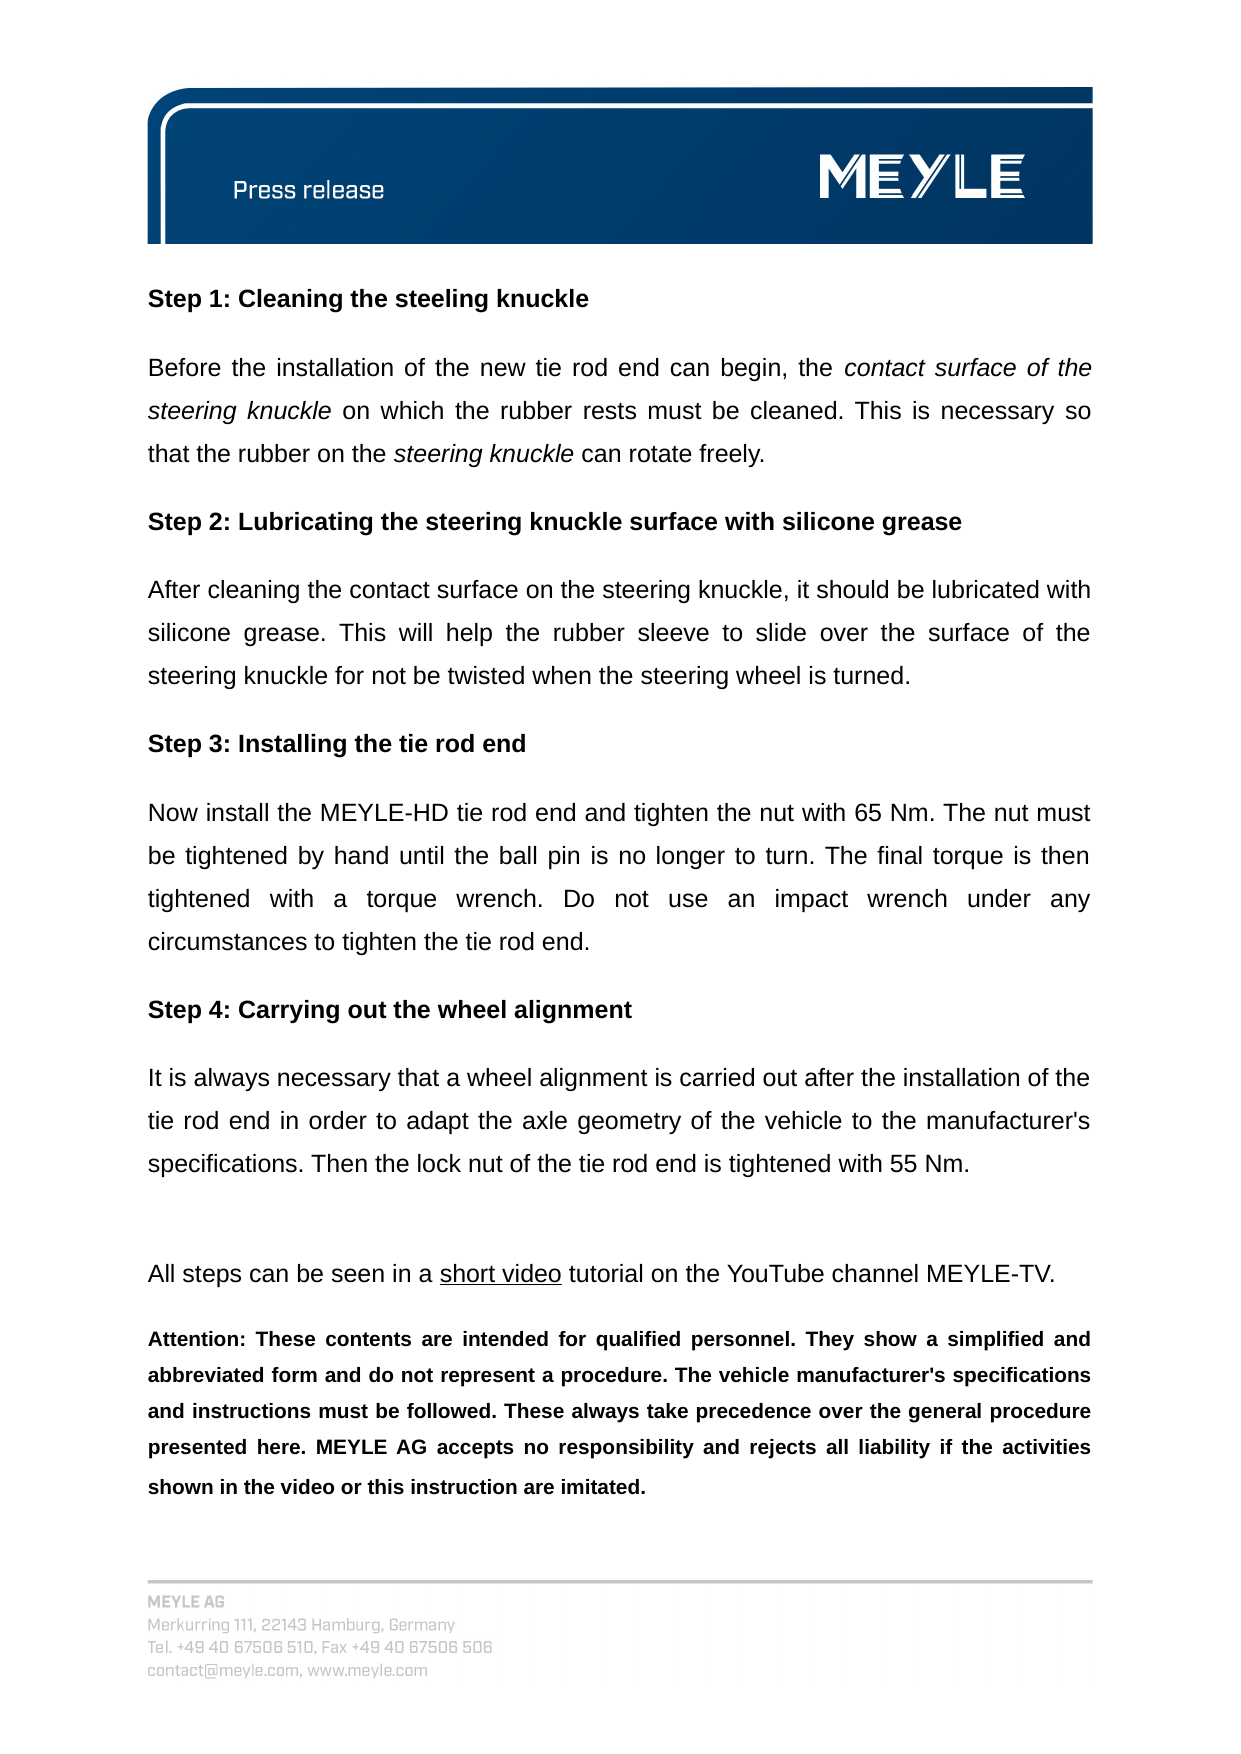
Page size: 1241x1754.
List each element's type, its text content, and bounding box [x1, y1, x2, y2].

subtitle After cleaning the contact surface on the steering knuckle, it should be lubricated with silicone grease. This will help the rubber sleeve to slide over the surface of the steering knuckle for not be twisted when the steering wheel is turned. [148, 575, 1093, 690]
subtitle Now install the MEYLE-HD tie rod end and tighten the nut with 65 Nm. The nut must be tightened by hand until the ball pin is no longer to turn. The final torque is then tightened with a torque wrench. Do not use an impact wrench under any circumstances to tighten the tie rod end. [148, 798, 1093, 956]
subtitle Step 1: Cleaning the steeling knuckle [148, 284, 1093, 313]
picture [147, 1578, 1093, 1681]
subtitle It is always necessary that a wheel alignment is carried out after the installation of the tie rod end in order to adapt the axle geometry of the vehicle to the manufacturer's specifications. Then the lock nut of the tie rod end is tightened with 55 Nm. [148, 1063, 1093, 1178]
picture [147, 73, 1093, 244]
subtitle Step 4: Carrying out the wheel alignment [148, 995, 1093, 1024]
subtitle Step 2: Lubricating the steering knuckle surface with silicone grease [148, 507, 1093, 536]
subtitle All steps can be seen in a short video tutorial on the YouTube channel MEYLE-TV. [148, 1259, 1093, 1288]
subtitle Step 3: Installing the tie rod end [148, 729, 1093, 758]
subtitle Before the installation of the new tie rod end can begin, the contact surface of the steering knuckle on which the rubber rests must be cleaned. This is necessary so that the rubber on the steering knuckle can rotate freely. [148, 353, 1093, 468]
subtitle Attention: These contents are intended for qualified personnel. They show a simplified and abbreviated form and do not represent a procedure. The vehicle manufacturer's specifications and instructions must be followed. These always take precedence over the general procedure presented here. MEYLE AG accepts no responsibility and rejects all liability if the activities shown in the video or this instruction are imitated. [148, 1327, 1093, 1499]
